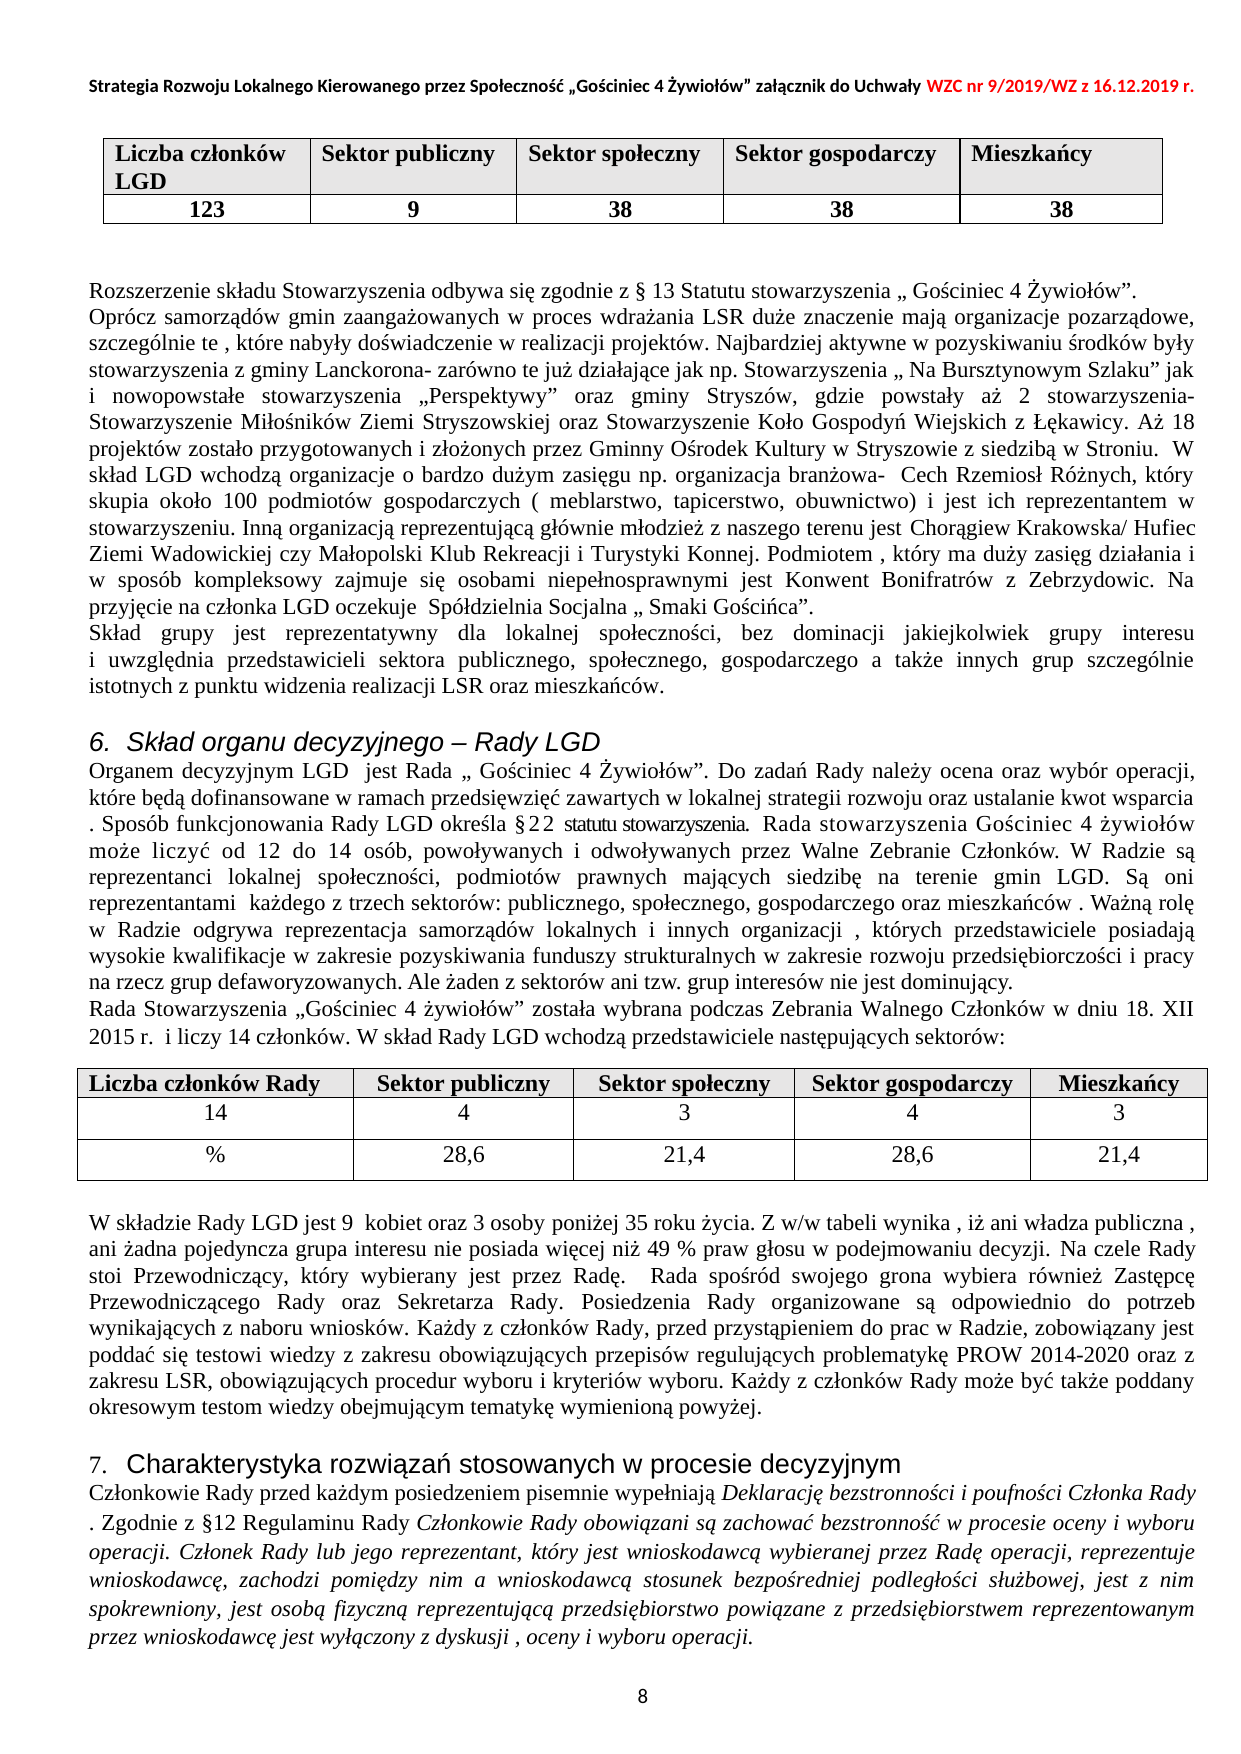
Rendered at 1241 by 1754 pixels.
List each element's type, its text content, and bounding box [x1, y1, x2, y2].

table_cell 14 [78, 1098, 353, 1139]
table_header Sektor społeczny [517, 139, 723, 194]
table_cell 3 [1031, 1098, 1207, 1139]
table_cell 3 [574, 1098, 794, 1139]
table_header Sektor publiczny [311, 139, 516, 194]
table_header Sektor gospodarczy [795, 1069, 1030, 1097]
table_cell 21,4 [574, 1140, 794, 1180]
table_cell 38 [724, 195, 959, 223]
table_header Mieszkańcy [1031, 1069, 1207, 1097]
text Członkowie Rady przed każdym posiedzeniem pisemnie wypełniają Deklarację bezstronności i poufności Członka Rady . Zgodnie z §12 Regulaminu Rady Członkowie Rady obowiązani są zachować bezstronność w procesie oceny i wyboru operacji. Członek Rady lub jego reprezentant, który jest wnioskodawcą wybieranej przez Radę operacji, reprezentuje wnioskodawcę, zachodzi pomiędzy nim a wnioskodawcą stosunek bezpośredniej podległości służbowej, jest z nim spokrewniony, jest osobą fizyczną reprezentującą przedsiębiorstwo powiązane z przedsiębiorstwem reprezentowanym przez wnioskodawcę jest wyłączony z dyskusji , oceny i wyboru operacji. [89, 1479, 1196, 1650]
table_header Mieszkańcy [961, 139, 1162, 194]
table_cell 38 [961, 195, 1162, 223]
text Rada Stowarzyszenia „Gościniec 4 żywiołów” została wybrana podczas Zebrania Walnego Członków w dniu 18. XII 2015 r. i liczy 14 członków. W skład Rady LGD wchodzą przedstawiciele następujących sektorów: [89, 995, 1196, 1049]
table_cell 9 [311, 195, 516, 223]
table_cell 38 [517, 195, 723, 223]
table_cell 4 [795, 1098, 1030, 1139]
text Oprócz samorządów gmin zaangażowanych w proces wdrażania LSR duże znaczenie mają organizacje pozarządowe, szczególnie te , które nabyły doświadczenie w realizacji projektów. Najbardziej aktywne w pozyskiwaniu środków były stowarzyszenia z gminy Lanckorona- zarówno te już działające jak np. Stowarzyszenia „ Na Bursztynowym Szlaku” jak i nowopowstałe stowarzyszenia „Perspektywy” oraz gminy Stryszów, gdzie powstały aż 2 stowarzyszenia- Stowarzyszenie Miłośników Ziemi Stryszowskiej oraz Stowarzyszenie Koło Gospodyń Wiejskich z Łękawicy. Aż 18 projektów zostało przygotowanych i złożonych przez Gminny Ośrodek Kultury w Stryszowie z siedzibą w Stroniu. W skład LGD wchodzą organizacje o bardzo dużym zasięgu np. organizacja branżowa- Cech Rzemiosł Różnych, który skupia około 100 podmiotów gospodarczych ( meblarstwo, tapicerstwo, obuwnictwo) i jest ich reprezentantem w stowarzyszeniu. Inną organizacją reprezentującą głównie młodzież z naszego terenu jest Chorągiew Krakowska/ Hufiec Ziemi Wadowickiej czy Małopolski Klub Rekreacji i Turystyki Konnej. Podmiotem , który ma duży zasięg działania i w sposób kompleksowy zajmuje się osobami niepełnosprawnymi jest Konwent Bonifratrów z Zebrzydowic. Na przyjęcie na członka LGD oczekuje Spółdzielnia Socjalna „ Smaki Gościńca”. [89, 303, 1196, 619]
text W składzie Rady LGD jest 9 kobiet oraz 3 osoby poniżej 35 roku życia. Z w/w tabeli wynika , iż ani władza publiczna , ani żadna pojedyncza grupa interesu nie posiada więcej niż 49 % praw głosu w podejmowaniu decyzji. Na czele Rady stoi Przewodniczący, który wybierany jest przez Radę. Rada spośród swojego grona wybiera również Zastępcę Przewodniczącego Rady oraz Sekretarza Rady. Posiedzenia Rady organizowane są odpowiednio do potrzeb wynikających z naboru wniosków. Każdy z członków Rady, przed przystąpieniem do prac w Radzie, zobowiązany jest poddać się testowi wiedzy z zakresu obowiązujących przepisów regulujących problematykę PROW 2014-2020 oraz z zakresu LSR, obowiązujących procedur wyboru i kryteriów wyboru. Każdy z członków Rady może być także poddany okresowym testom wiedzy obejmującym tematykę wymienioną powyżej. [89, 1209, 1196, 1420]
list Charakterystyka rozwiązań stosowanych w procesie decyzyjnym [89, 1448, 1196, 1479]
table_header Sektor społeczny [574, 1069, 794, 1097]
table_cell 21,4 [1031, 1140, 1207, 1180]
table_cell 123 [104, 195, 310, 223]
table_header Sektor publiczny [354, 1069, 573, 1097]
table_header Liczba członków Rady [78, 1069, 353, 1097]
table_cell % [78, 1140, 353, 1180]
table_cell 28,6 [795, 1140, 1030, 1180]
text Rozszerzenie składu Stowarzyszenia odbywa się zgodnie z § 13 Statutu stowarzyszenia „ Gościniec 4 Żywiołów”. [89, 277, 1196, 303]
table_cell 28,6 [354, 1140, 573, 1180]
table_header Sektor gospodarczy [724, 139, 959, 194]
table_header Liczba członków LGD [104, 139, 310, 194]
list Skład organu decyzyjnego – Rady LGD [89, 726, 1196, 758]
text Skład grupy jest reprezentatywny dla lokalnej społeczności, bez dominacji jakiejkolwiek grupy interesu i uwzględnia przedstawicieli sektora publicznego, społecznego, gospodarczego a także innych grup szczególnie istotnych z punktu widzenia realizacji LSR oraz mieszkańców. [89, 619, 1196, 698]
text Organem decyzyjnym LGD jest Rada „ Gościniec 4 Żywiołów”. Do zadań Rady należy ocena oraz wybór operacji, które będą dofinansowane w ramach przedsięwzięć zawartych w lokalnej strategii rozwoju oraz ustalanie kwot wsparcia . Sposób funkcjonowania Rady LGD określa §22 statutu stowarzyszenia. Rada stowarzyszenia Gościniec 4 żywiołów może liczyć od 12 do 14 osób, powoływanych i odwoływanych przez Walne Zebranie Członków. W Radzie są reprezentanci lokalnej społeczności, podmiotów prawnych mających siedzibę na terenie gmin LGD. Są oni reprezentantami każdego z trzech sektorów: publicznego, społecznego, gospodarczego oraz mieszkańców . Ważną rolę w Radzie odgrywa reprezentacja samorządów lokalnych i innych organizacji , których przedstawiciele posiadają wysokie kwalifikacje w zakresie pozyskiwania funduszy strukturalnych w zakresie rozwoju przedsiębiorczości i pracy na rzecz grup defaworyzowanych. Ale żaden z sektorów ani tzw. grup interesów nie jest dominujący. [89, 758, 1196, 995]
table_cell 4 [354, 1098, 573, 1139]
